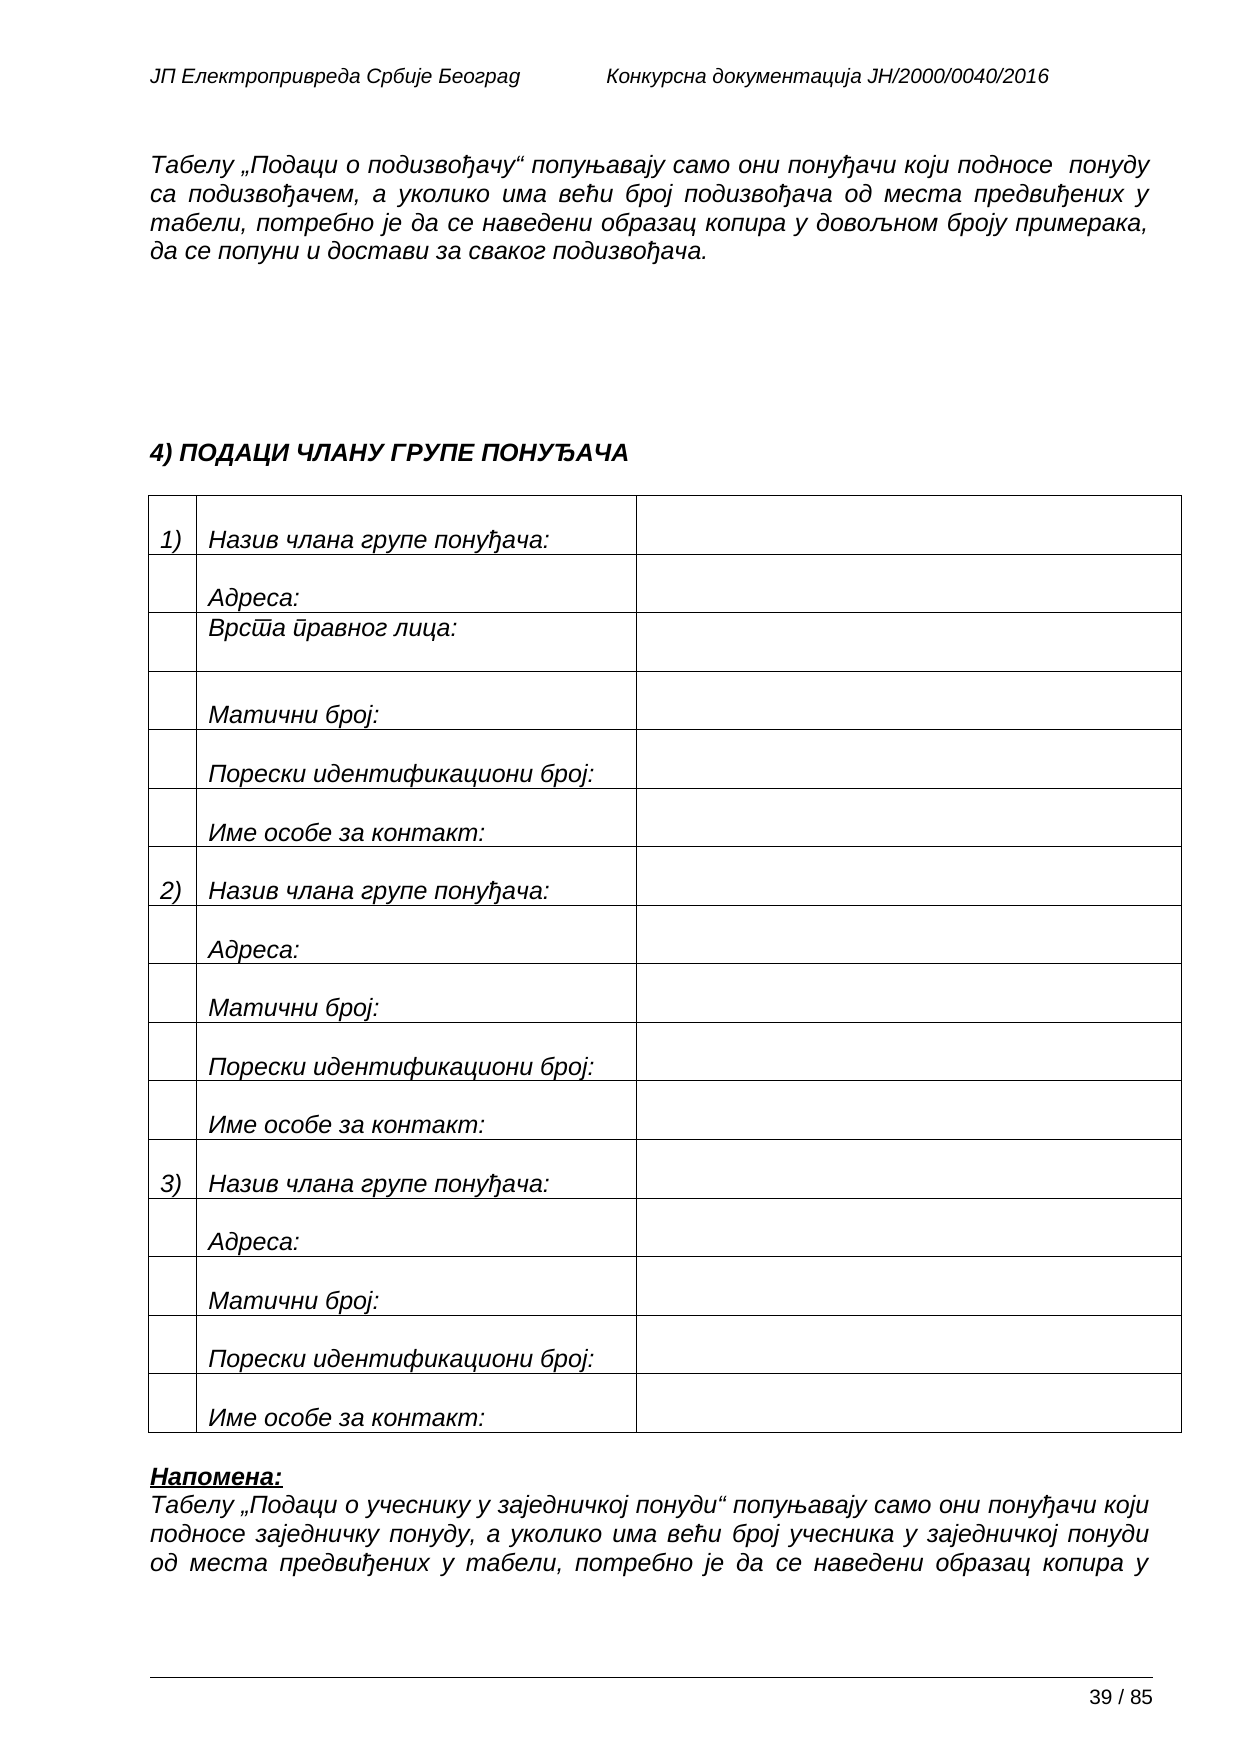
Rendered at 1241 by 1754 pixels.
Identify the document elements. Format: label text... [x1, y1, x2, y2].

table_cell [637, 1023, 1181, 1080]
table_cell [149, 964, 196, 1022]
table_cell [149, 672, 196, 729]
table_cell Име особе за контакт: [197, 1374, 636, 1432]
table_header Назив члана групе понуђача: [197, 496, 636, 553]
table_cell Порески идентификациони број: [197, 1316, 636, 1373]
table_cell [149, 906, 196, 963]
table_cell Адреса: [197, 555, 636, 612]
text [150, 1490, 1153, 1576]
text Табелу „Подаци о подизвођачу“ попуњавају само они понуђачи који подносе понуду са подизвођачем, а уколико има већи број подизвођача од места предвиђених у табели, потребно је да се наведени образац копира у довољном броју примерака, да се попуни и достави за сваког подизвођача. [150, 150, 1153, 265]
table_cell [149, 1257, 196, 1314]
table_cell [637, 613, 1181, 671]
table_cell Порески идентификациони број: [197, 1023, 636, 1080]
table_cell [637, 847, 1181, 905]
table_cell Порески идентификациони број: [197, 730, 636, 788]
table_cell Матични број: [197, 672, 636, 729]
table_cell [149, 613, 196, 671]
table_cell [149, 1081, 196, 1139]
table_cell [149, 730, 196, 788]
table_cell Матични број: [197, 964, 636, 1022]
table_cell Врста правног лица: [197, 613, 636, 671]
text 4) ПОДАЦИ ЧЛАНУ ГРУПЕ ПОНУЂАЧА [150, 437, 1153, 466]
table_cell Матични број: [197, 1257, 636, 1314]
table_cell Адреса: [197, 906, 636, 963]
table_cell Назив члана групе понуђача: [197, 847, 636, 905]
table_cell 2) [149, 847, 196, 905]
table_cell [149, 555, 196, 612]
table_cell [149, 1374, 196, 1432]
table_cell [637, 1140, 1181, 1197]
table_cell [637, 1199, 1181, 1256]
table_header 1) [149, 496, 196, 553]
table_cell [637, 730, 1181, 788]
table_cell [637, 1316, 1181, 1373]
table_cell Назив члана групе понуђача: [197, 1140, 636, 1197]
table_cell [637, 906, 1181, 963]
table_cell [637, 672, 1181, 729]
table_cell [637, 1081, 1181, 1139]
table_cell [149, 789, 196, 846]
table_cell Име особе за контакт: [197, 789, 636, 846]
table_cell [149, 1023, 196, 1080]
table_cell [637, 789, 1181, 846]
table_cell Име особе за контакт: [197, 1081, 636, 1139]
table_cell Адреса: [197, 1199, 636, 1256]
text Напомена: [150, 1461, 1153, 1490]
table_cell [637, 964, 1181, 1022]
table_cell 3) [149, 1140, 196, 1197]
table_cell [149, 1316, 196, 1373]
table_cell [149, 1199, 196, 1256]
table_cell [637, 555, 1181, 612]
table_cell [637, 1257, 1181, 1314]
table_cell [637, 1374, 1181, 1432]
table_header [637, 496, 1181, 553]
